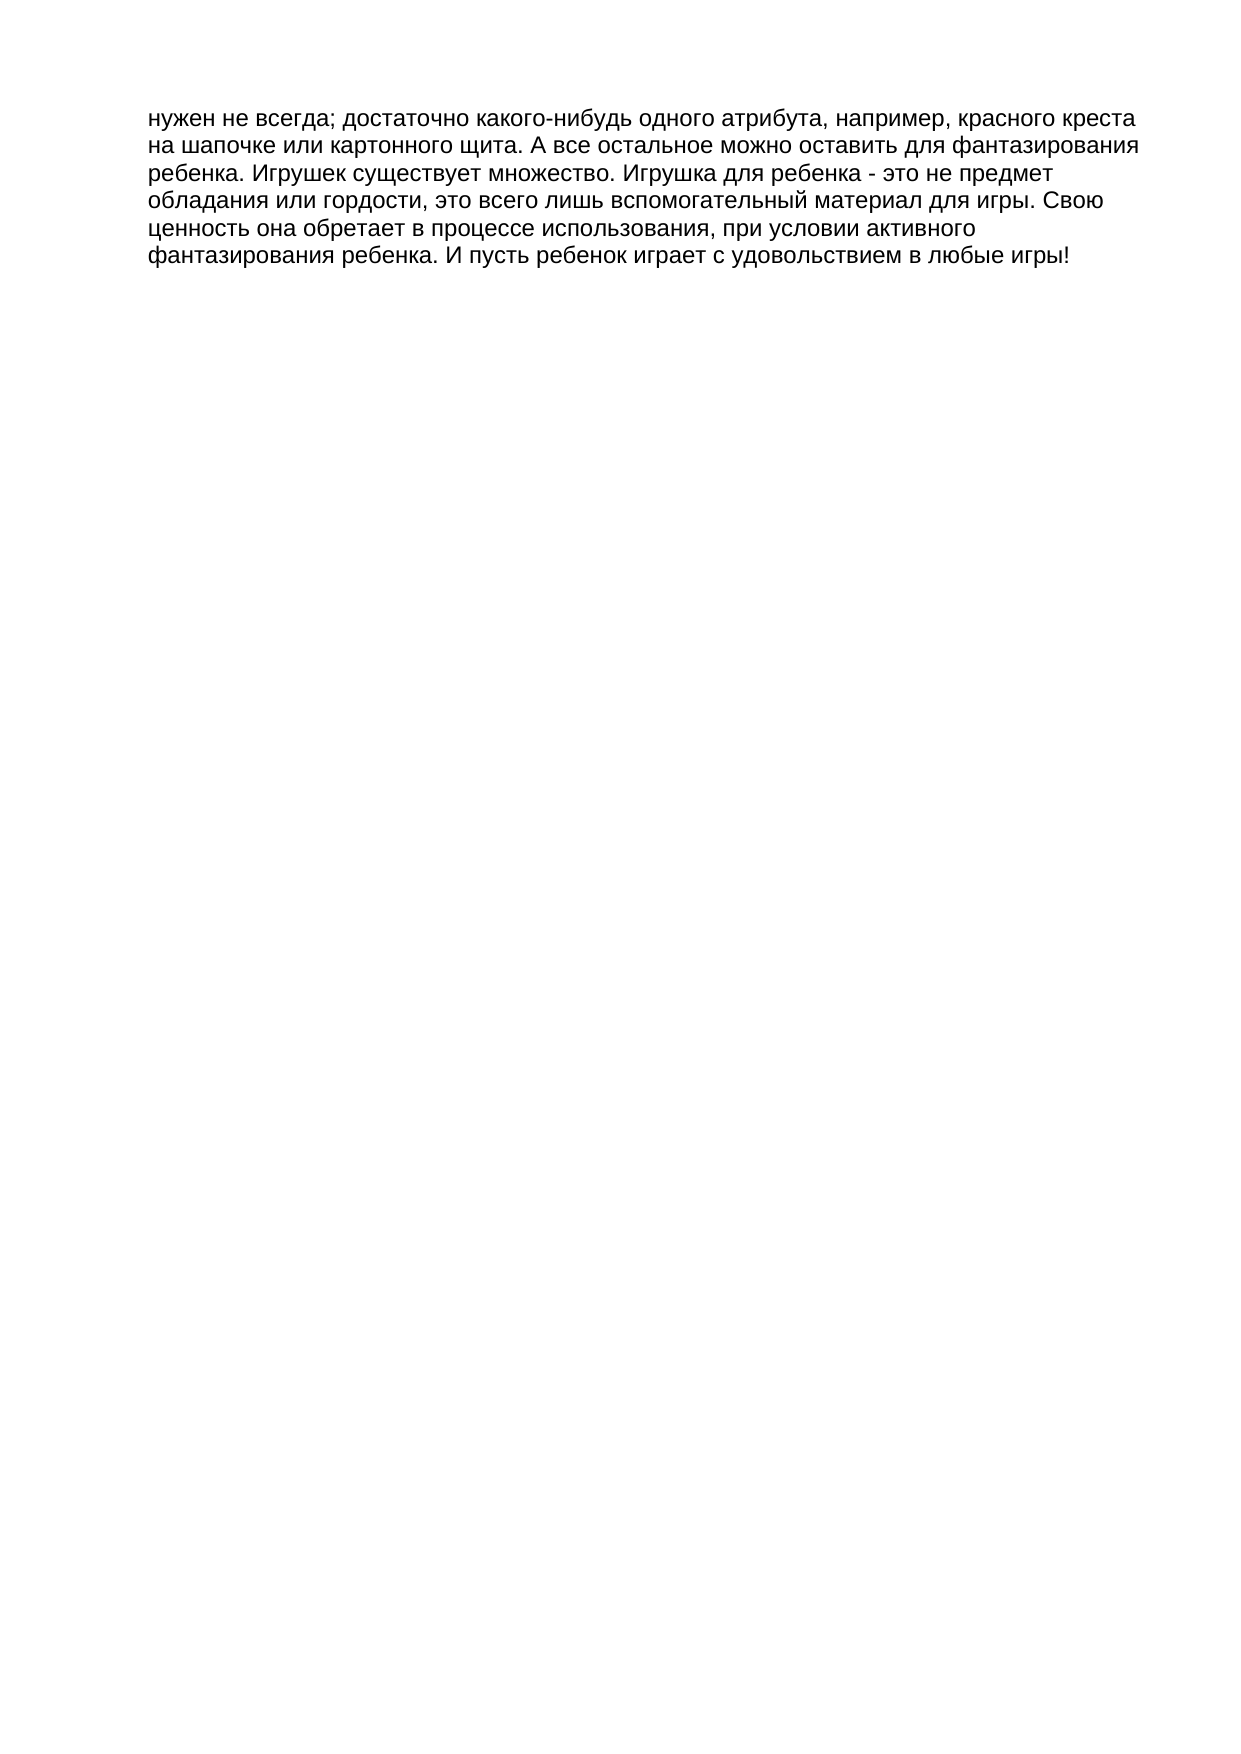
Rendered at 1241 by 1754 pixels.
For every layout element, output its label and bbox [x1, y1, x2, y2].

text [148, 103, 1152, 269]
